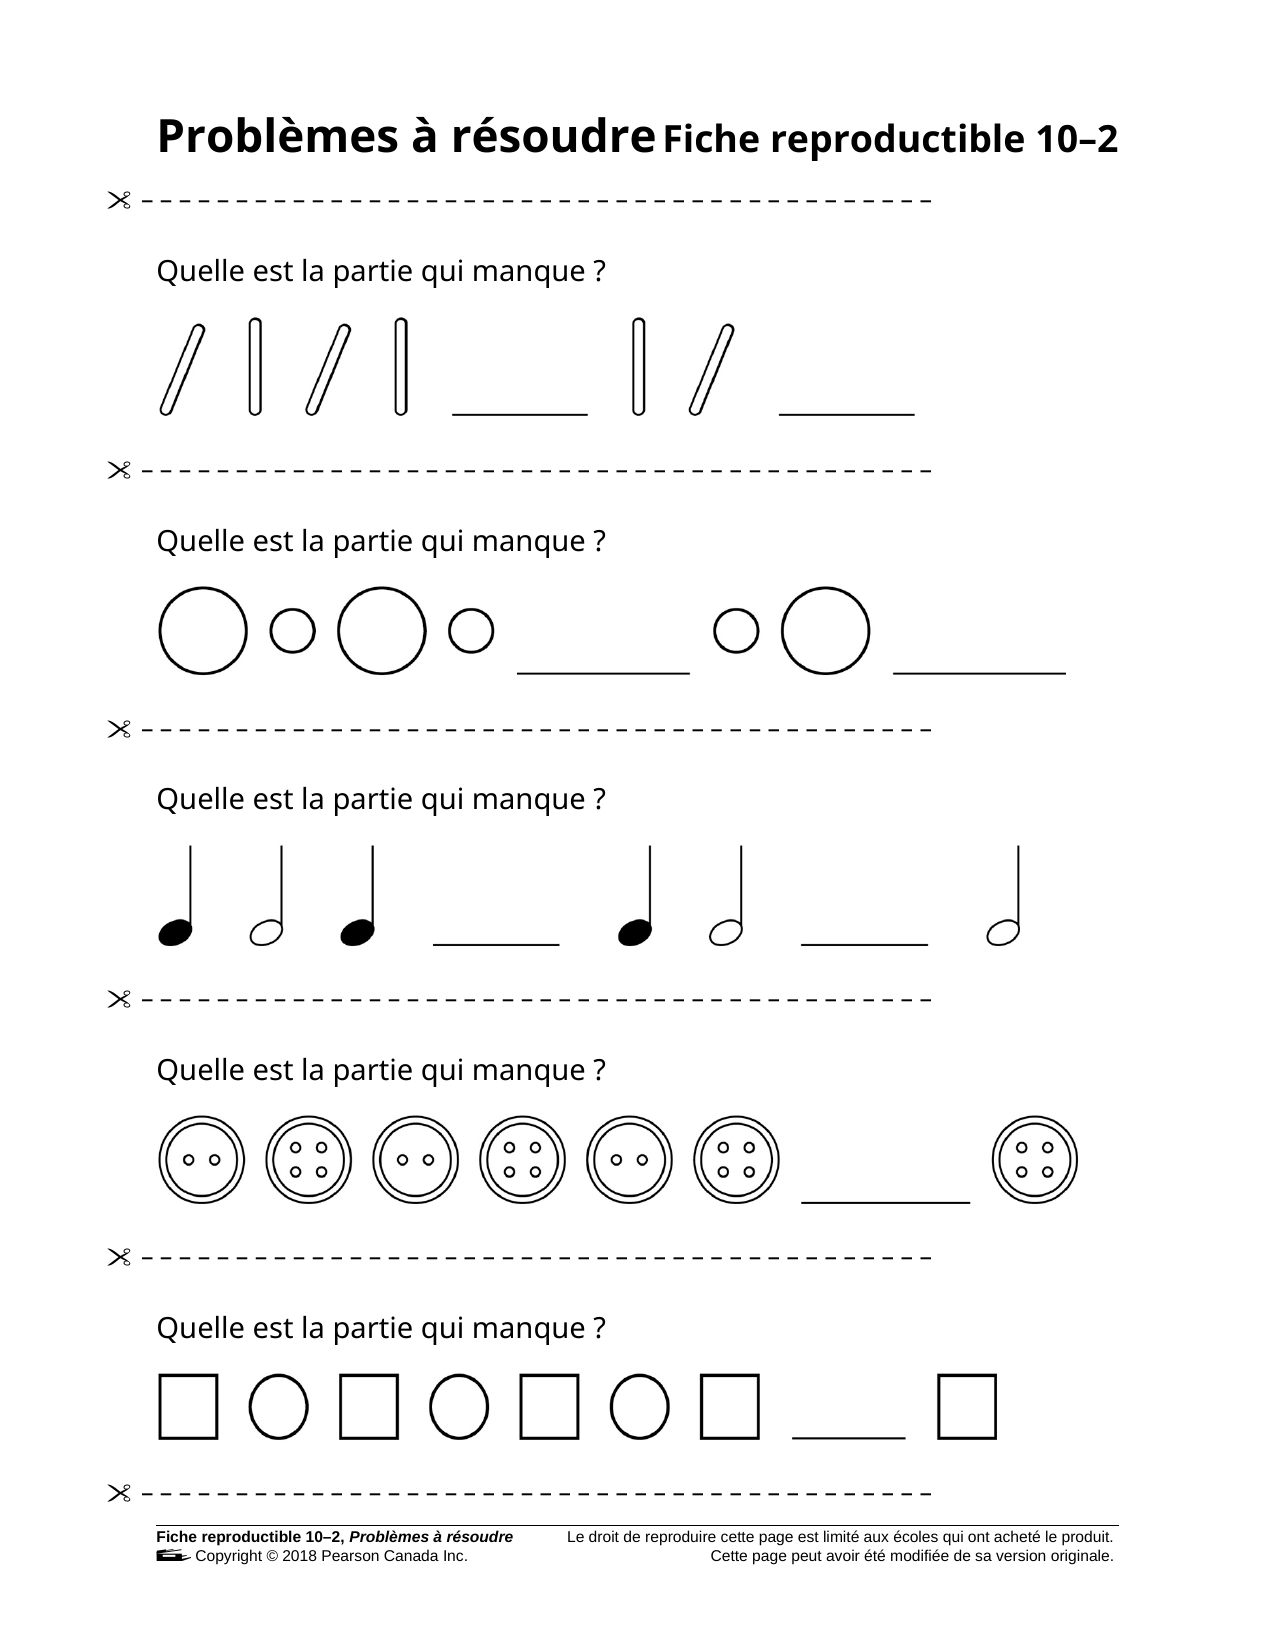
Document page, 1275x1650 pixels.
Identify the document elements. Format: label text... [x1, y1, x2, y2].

text Quelle est la partie qui manque ? [156, 779, 1119, 818]
text Problèmes à résoudre Fiche reproductible 10–2 [156, 104, 1119, 166]
text Quelle est la partie qui manque ? [156, 1049, 1119, 1088]
picture [156, 1372, 999, 1442]
picture [156, 584, 1068, 677]
text Quelle est la partie qui manque ? [156, 520, 1119, 560]
text – – – – – – – – – – – – – – – – – – – – – – – – – – – – – – – – – – – – – – – – – – [106, 452, 1119, 487]
text Quelle est la partie qui manque ? [156, 1307, 1119, 1347]
text Quelle est la partie qui manque ? [156, 250, 1119, 290]
text – – – – – – – – – – – – – – – – – – – – – – – – – – – – – – – – – – – – – – – – – – [106, 182, 1119, 217]
text – – – – – – – – – – – – – – – – – – – – – – – – – – – – – – – – – – – – – – – – – – [106, 710, 1119, 745]
text – – – – – – – – – – – – – – – – – – – – – – – – – – – – – – – – – – – – – – – – – – [106, 1474, 1119, 1509]
picture [156, 843, 1022, 948]
text – – – – – – – – – – – – – – – – – – – – – – – – – – – – – – – – – – – – – – – – – – [106, 1239, 1119, 1274]
picture [156, 1549, 191, 1561]
text – – – – – – – – – – – – – – – – – – – – – – – – – – – – – – – – – – – – – – – – – – [106, 981, 1119, 1015]
picture [156, 314, 918, 419]
picture [156, 1113, 1080, 1206]
